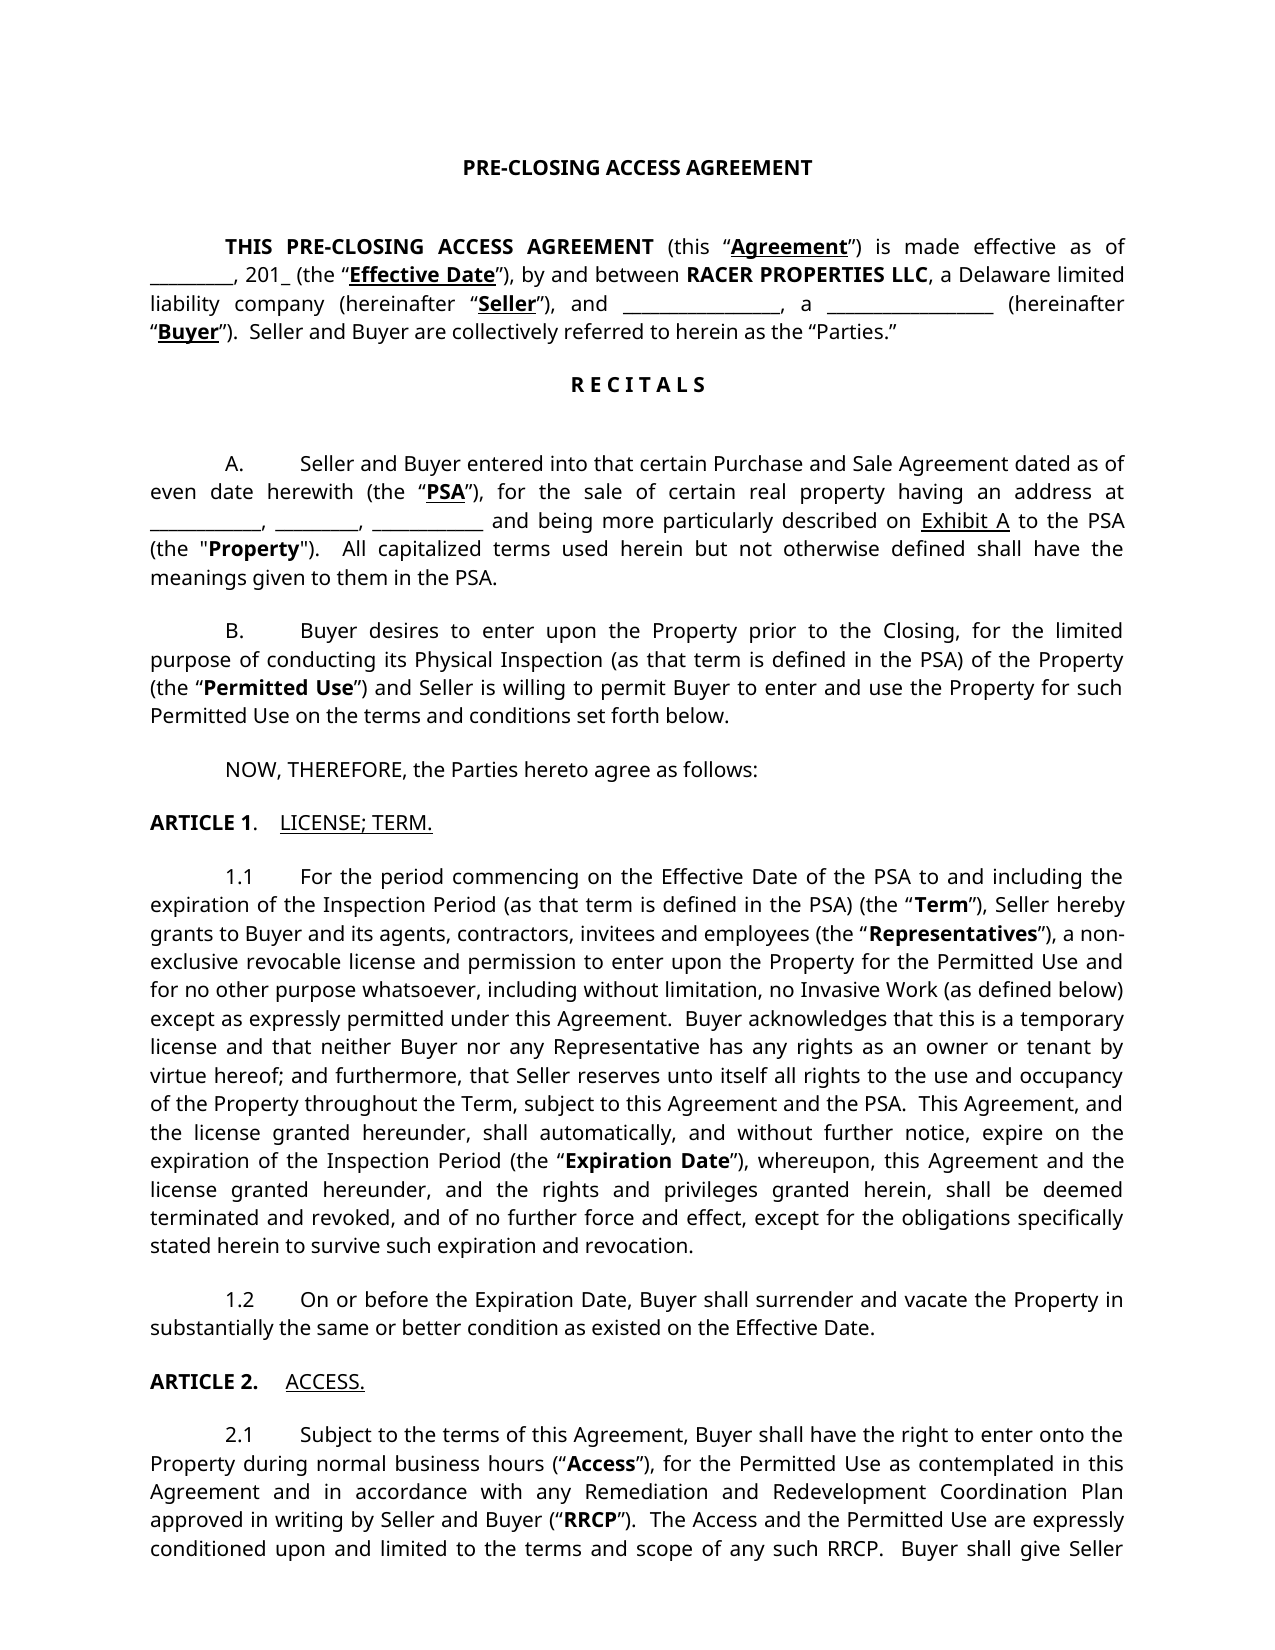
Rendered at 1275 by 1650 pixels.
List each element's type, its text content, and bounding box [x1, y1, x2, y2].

subtitle 1.2 On or before the Expiration Date, Buyer shall surrender and vacate the Property in substantially the same or better condition as existed on the Effective Date. [150, 1285, 1125, 1342]
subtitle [150, 1420, 1125, 1562]
text THIS PRE-CLOSING ACCESS AGREEMENT (this “Agreement”) is made effective as of _________, 201_ (the “Effective Date”), by and between RACER PROPERTIES LLC, a Delaware limited liability company (hereinafter “Seller”), and _________________, a __________________ (hereinafter “Buyer”). Seller and Buyer are collectively referred to herein as the “Parties.” [150, 232, 1125, 346]
text A. Seller and Buyer entered into that certain Purchase and Sale Agreement dated as of even date herewith (the “PSA”), for the sale of certain real property having an address at ____________, _________, ____________ and being more particularly described on Exhibit A to the PSA (the "Property"). All capitalized terms used herein but not otherwise defined shall have the meanings given to them in the PSA. [150, 449, 1125, 591]
title PRE-CLOSING ACCESS AGREEMENT [150, 153, 1125, 182]
title R E C I T A L S [150, 371, 1125, 399]
text NOW, THEREFORE, the Parties hereto agree as follows: [150, 755, 1125, 783]
subtitle . LICENSE; TERM. [150, 808, 1125, 837]
subtitle . ACCESS. [150, 1367, 1125, 1395]
subtitle 1.1 For the period commencing on the Effective Date of the PSA to and including the expiration of the Inspection Period (as that term is defined in the PSA) (the “Term”), Seller hereby grants to Buyer and its agents, contractors, invitees and employees (the “Representatives”), a non-exclusive revocable license and permission to enter upon the Property for the Permitted Use and for no other purpose whatsoever, including without limitation, no Invasive Work (as defined below) except as expressly permitted under this Agreement. Buyer acknowledges that this is a temporary license and that neither Buyer nor any Representative has any rights as an owner or tenant by virtue hereof; and furthermore, that Seller reserves unto itself all rights to the use and occupancy of the Property throughout the Term, subject to this Agreement and the PSA. This Agreement, and the license granted hereunder, shall automatically, and without further notice, expire on the expiration of the Inspection Period (the “Expiration Date”), whereupon, this Agreement and the license granted hereunder, and the rights and privileges granted herein, shall be deemed terminated and revoked, and of no further force and effect, except for the obligations specifically stated herein to survive such expiration and revocation. [150, 862, 1125, 1260]
text B. Buyer desires to enter upon the Property prior to the Closing, for the limited purpose of conducting its Physical Inspection (as that term is defined in the PSA) of the Property (the “Permitted Use”) and Seller is willing to permit Buyer to enter and use the Property for such Permitted Use on the terms and conditions set forth below. [150, 616, 1125, 730]
